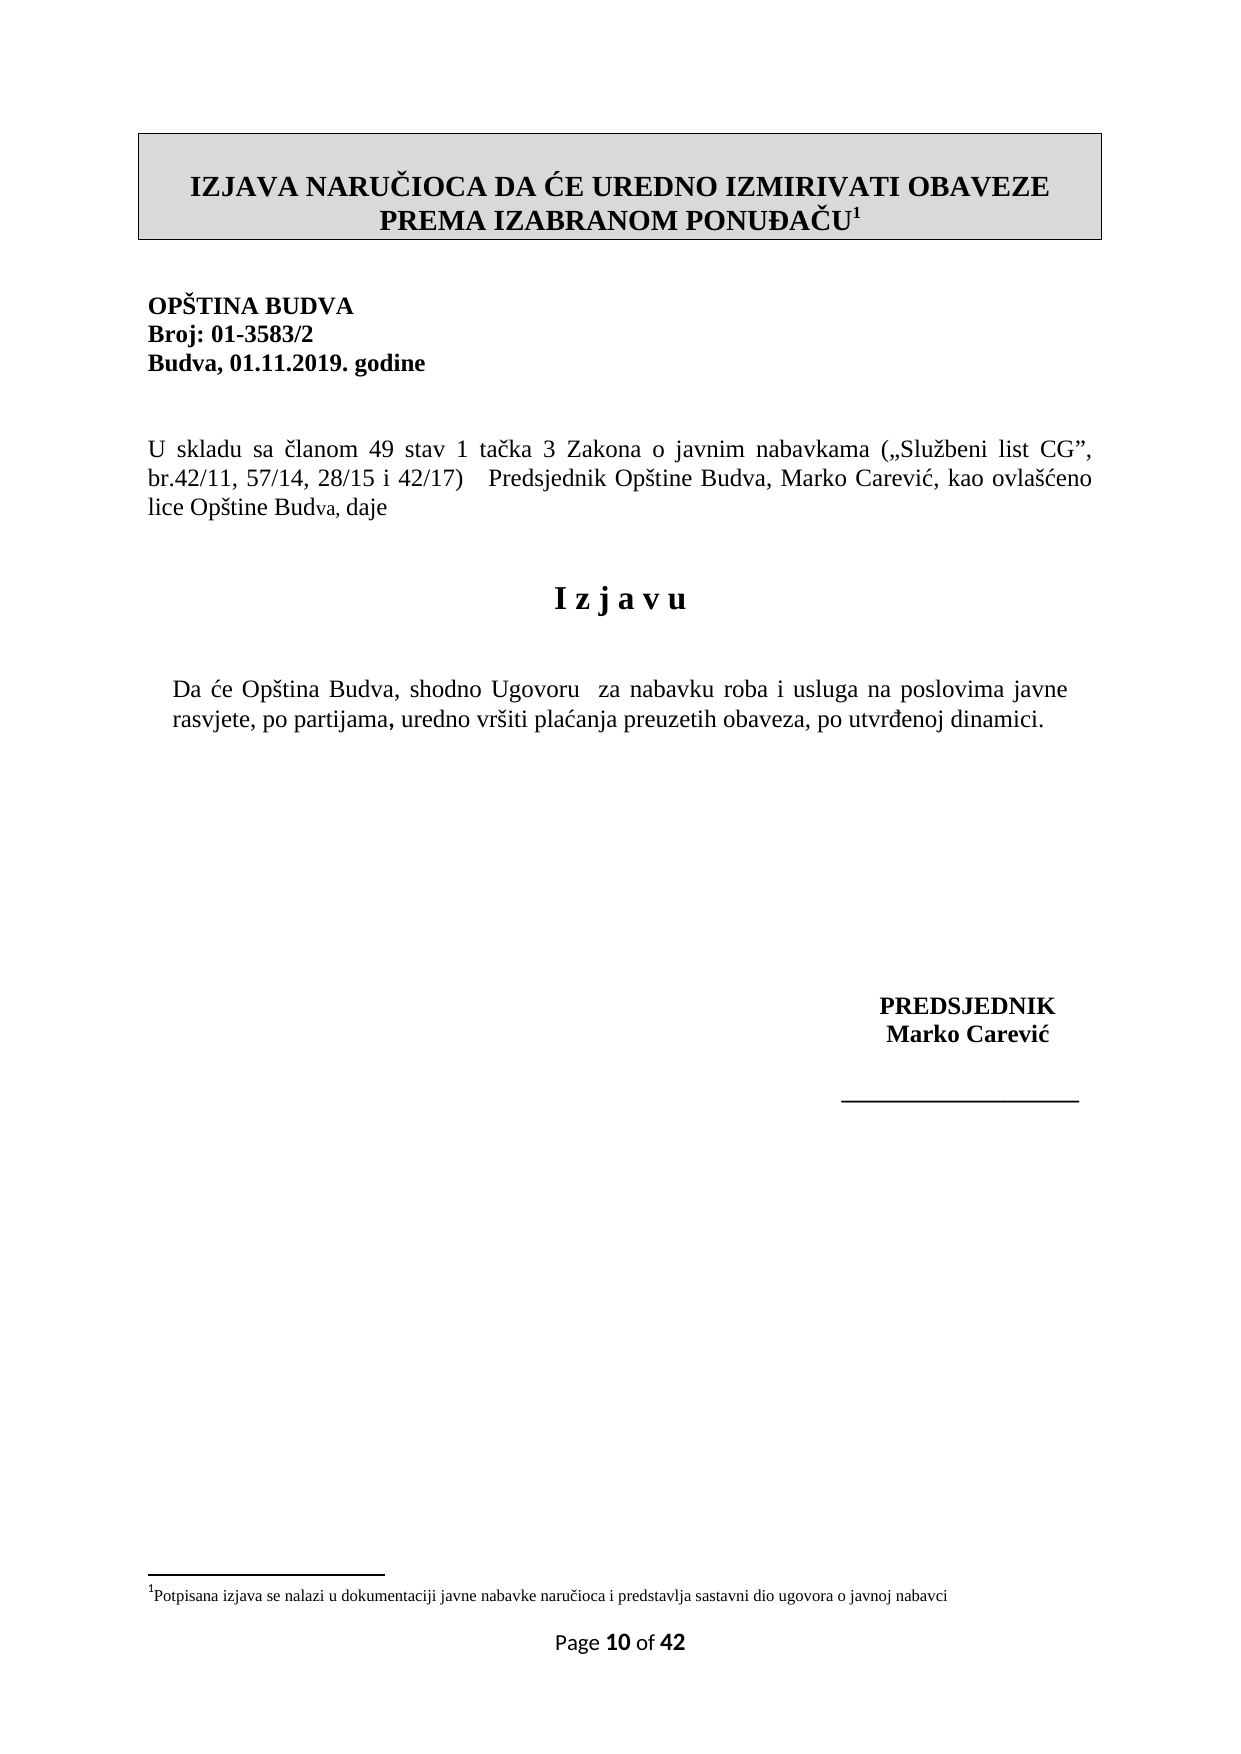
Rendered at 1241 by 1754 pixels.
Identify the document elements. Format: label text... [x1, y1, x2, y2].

text ___________________ [148, 1076, 1093, 1135]
text Da će Opština Budva, shodno Ugovoru za nabavku roba i usluga na poslovima javne rasvjete, po partijama, uredno vršiti plaćanja preuzetih obaveza, po utvrđenoj dinamici. [172, 674, 1068, 733]
subtitle IZJAVA NARUČIOCA DA ĆE UREDNO IZMIRIVATI OBAVEZE PREMA IZABRANOM PONUĐAČU [139, 166, 1101, 239]
text Marko Carević [369, 1019, 1093, 1048]
text OPŠTINA BUDVA [148, 291, 1093, 319]
text PREDSJEDNIK [369, 991, 1093, 1019]
text Broj: 01-3583/2 [148, 319, 1093, 348]
text Budva, 01.11.2019. godine [148, 348, 1093, 377]
text U skladu sa članom 49 stav 1 tačka 3 Zakona o javnim nabavkama („Službeni list CG”, br.42/11, 57/14, 28/15 i 42/17) Predsjednik Opštine Budva, Marko Carević, kao ovlašćeno lice Opštine Budva, daje [148, 434, 1093, 521]
text I z j a v u [148, 578, 1093, 617]
